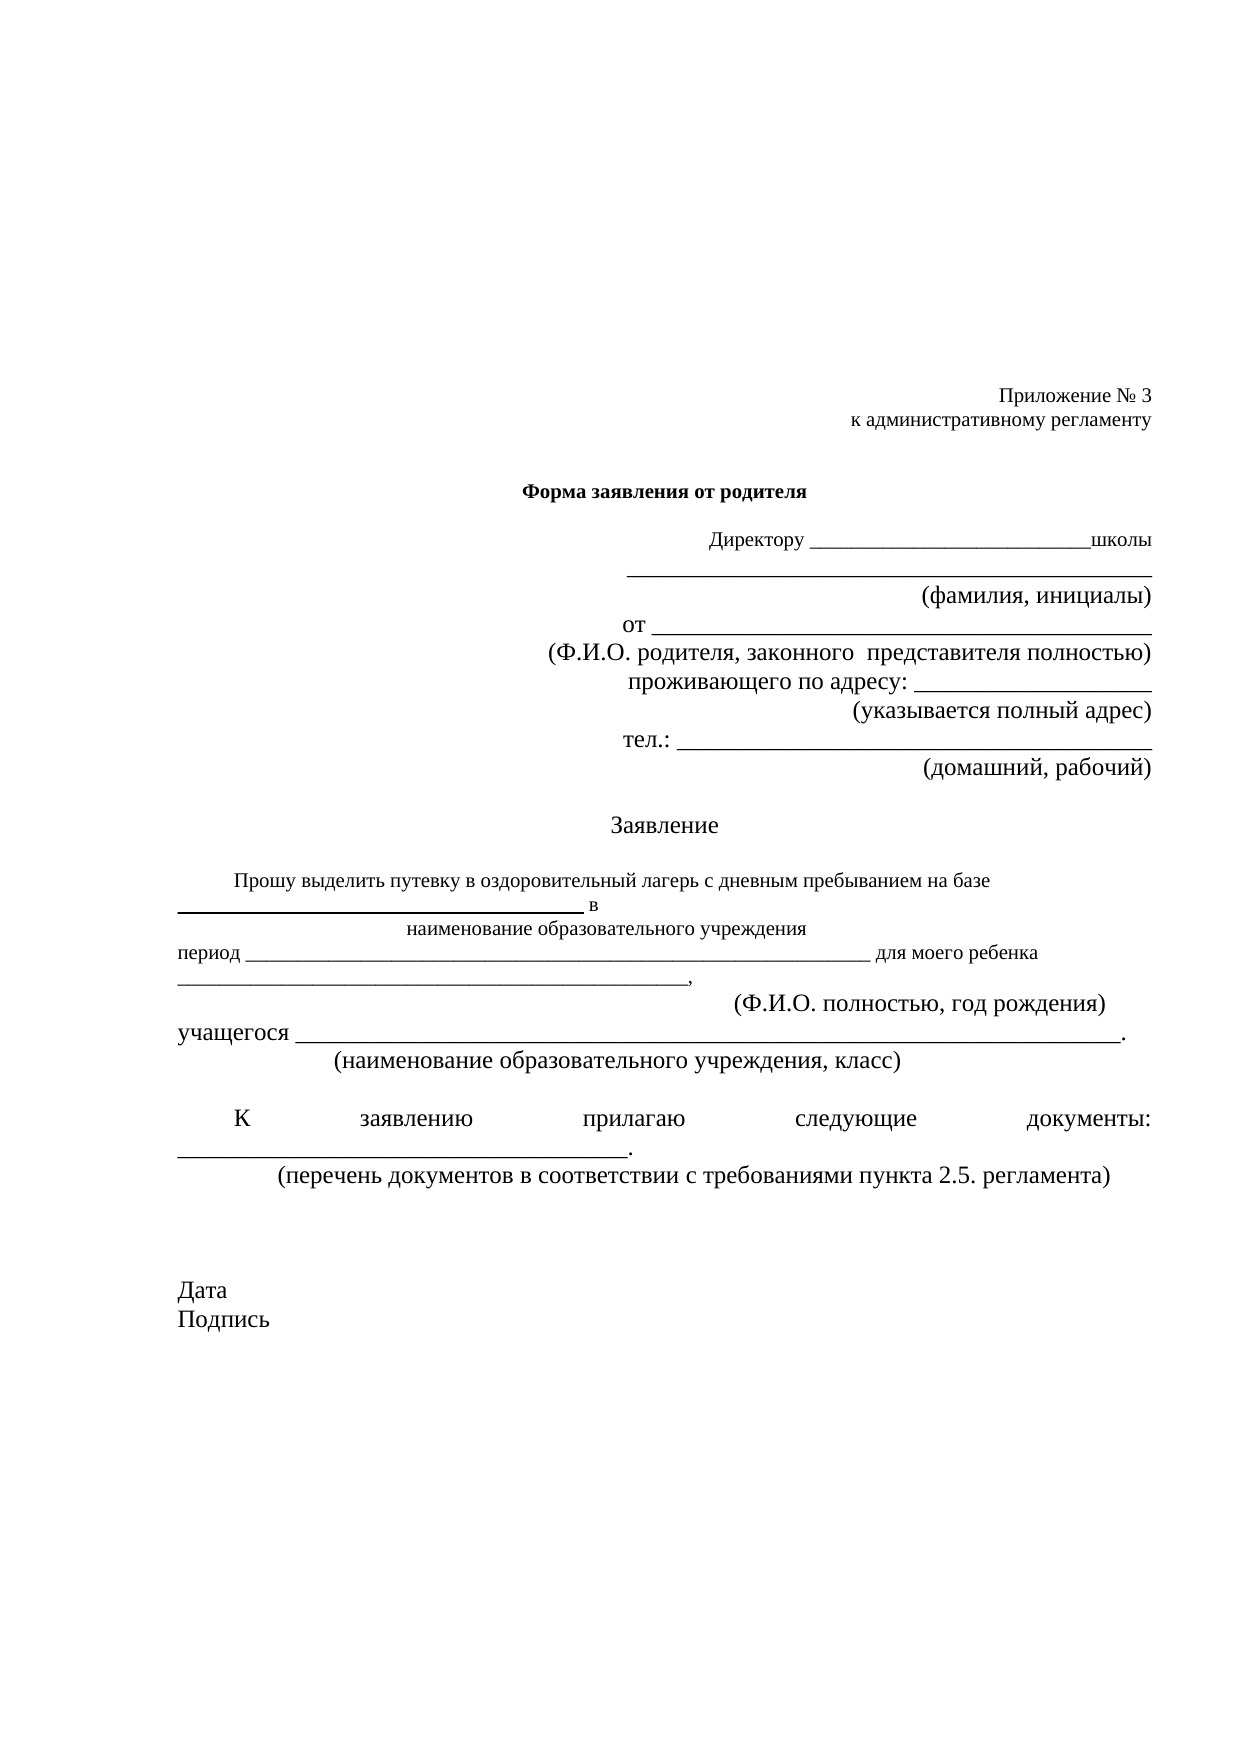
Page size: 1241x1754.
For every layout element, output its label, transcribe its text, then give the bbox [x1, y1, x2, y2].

text наименование образовательного учреждения [177, 916, 1152, 940]
text (фамилия, инициалы) [177, 580, 1152, 609]
text тел.: ______________________________________ [177, 724, 1152, 752]
text (Ф.И.О. родителя, законного представителя полностью) [177, 637, 1152, 666]
text период ____________________________________________________________ для моего ребенка _________________________________________________, [177, 940, 1152, 988]
text учащегося __________________________________________________________________. [177, 1017, 1152, 1045]
text __________________________________________ [177, 551, 1152, 580]
text Подпись [177, 1304, 1152, 1333]
text Директору ___________________________школы [177, 527, 1152, 551]
text (перечень документов в соответствии с требованиями пункта 2.5. регламента) [177, 1160, 1152, 1189]
text от ________________________________________ [177, 609, 1152, 637]
text к административному регламенту [177, 407, 1152, 431]
text (указывается полный адрес) [177, 695, 1152, 724]
text К заявлению прилагаю следующие документы: ____________________________________. [177, 1103, 1152, 1160]
text Заявление [177, 810, 1152, 839]
text (домашний, рабочий) [177, 752, 1152, 781]
text (Ф.И.О. полностью, год рождения) [177, 988, 1152, 1017]
text Приложение № 3 [177, 383, 1152, 407]
text Форма заявления от родителя [177, 479, 1152, 503]
text (наименование образовательного учреждения, класс) [177, 1045, 1152, 1074]
text проживающего по адресу: ___________________ [177, 666, 1152, 695]
text Дата [177, 1275, 1152, 1304]
text Прошу выделить путевку в оздоровительный лагерь с дневным пребыванием на базе _______________________________________ в [177, 867, 1152, 916]
